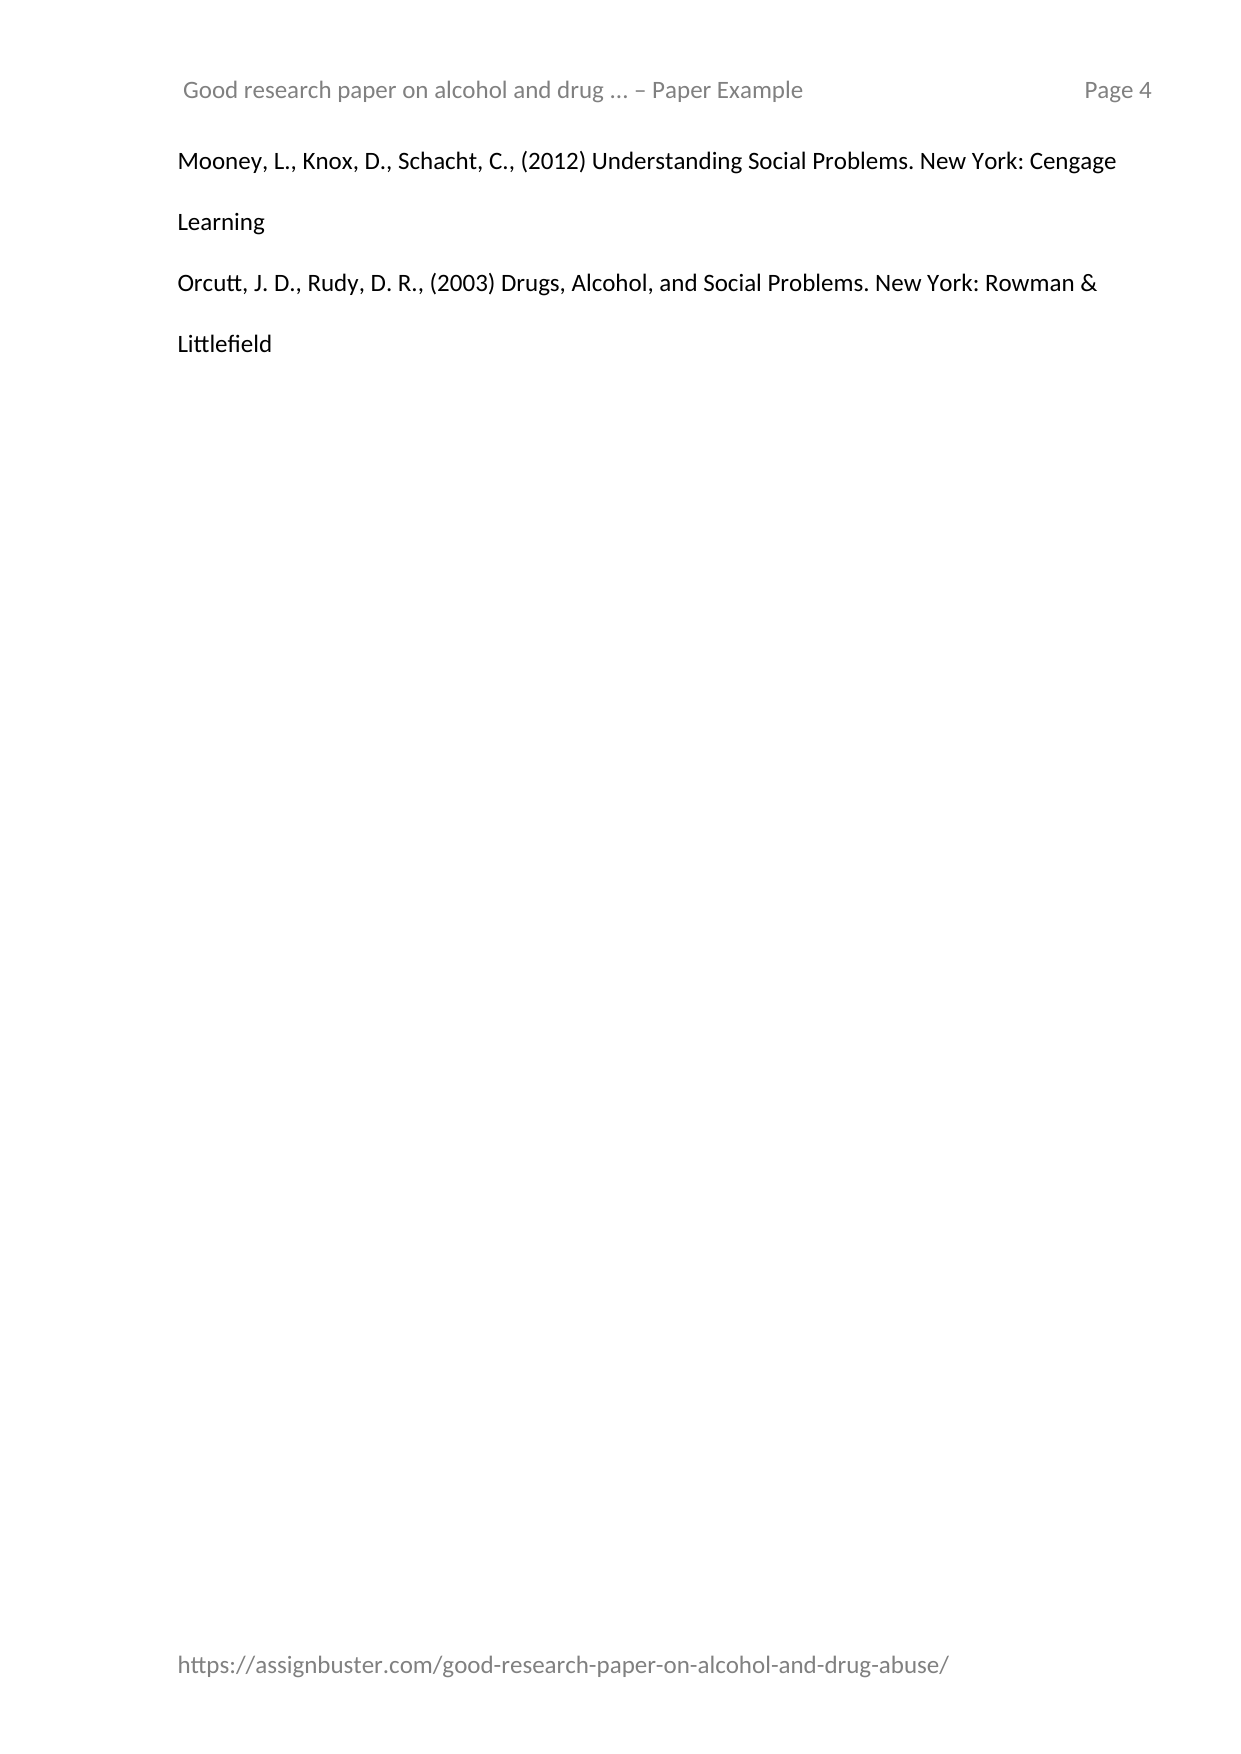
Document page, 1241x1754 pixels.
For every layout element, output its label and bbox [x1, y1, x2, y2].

text [177, 145, 1152, 359]
